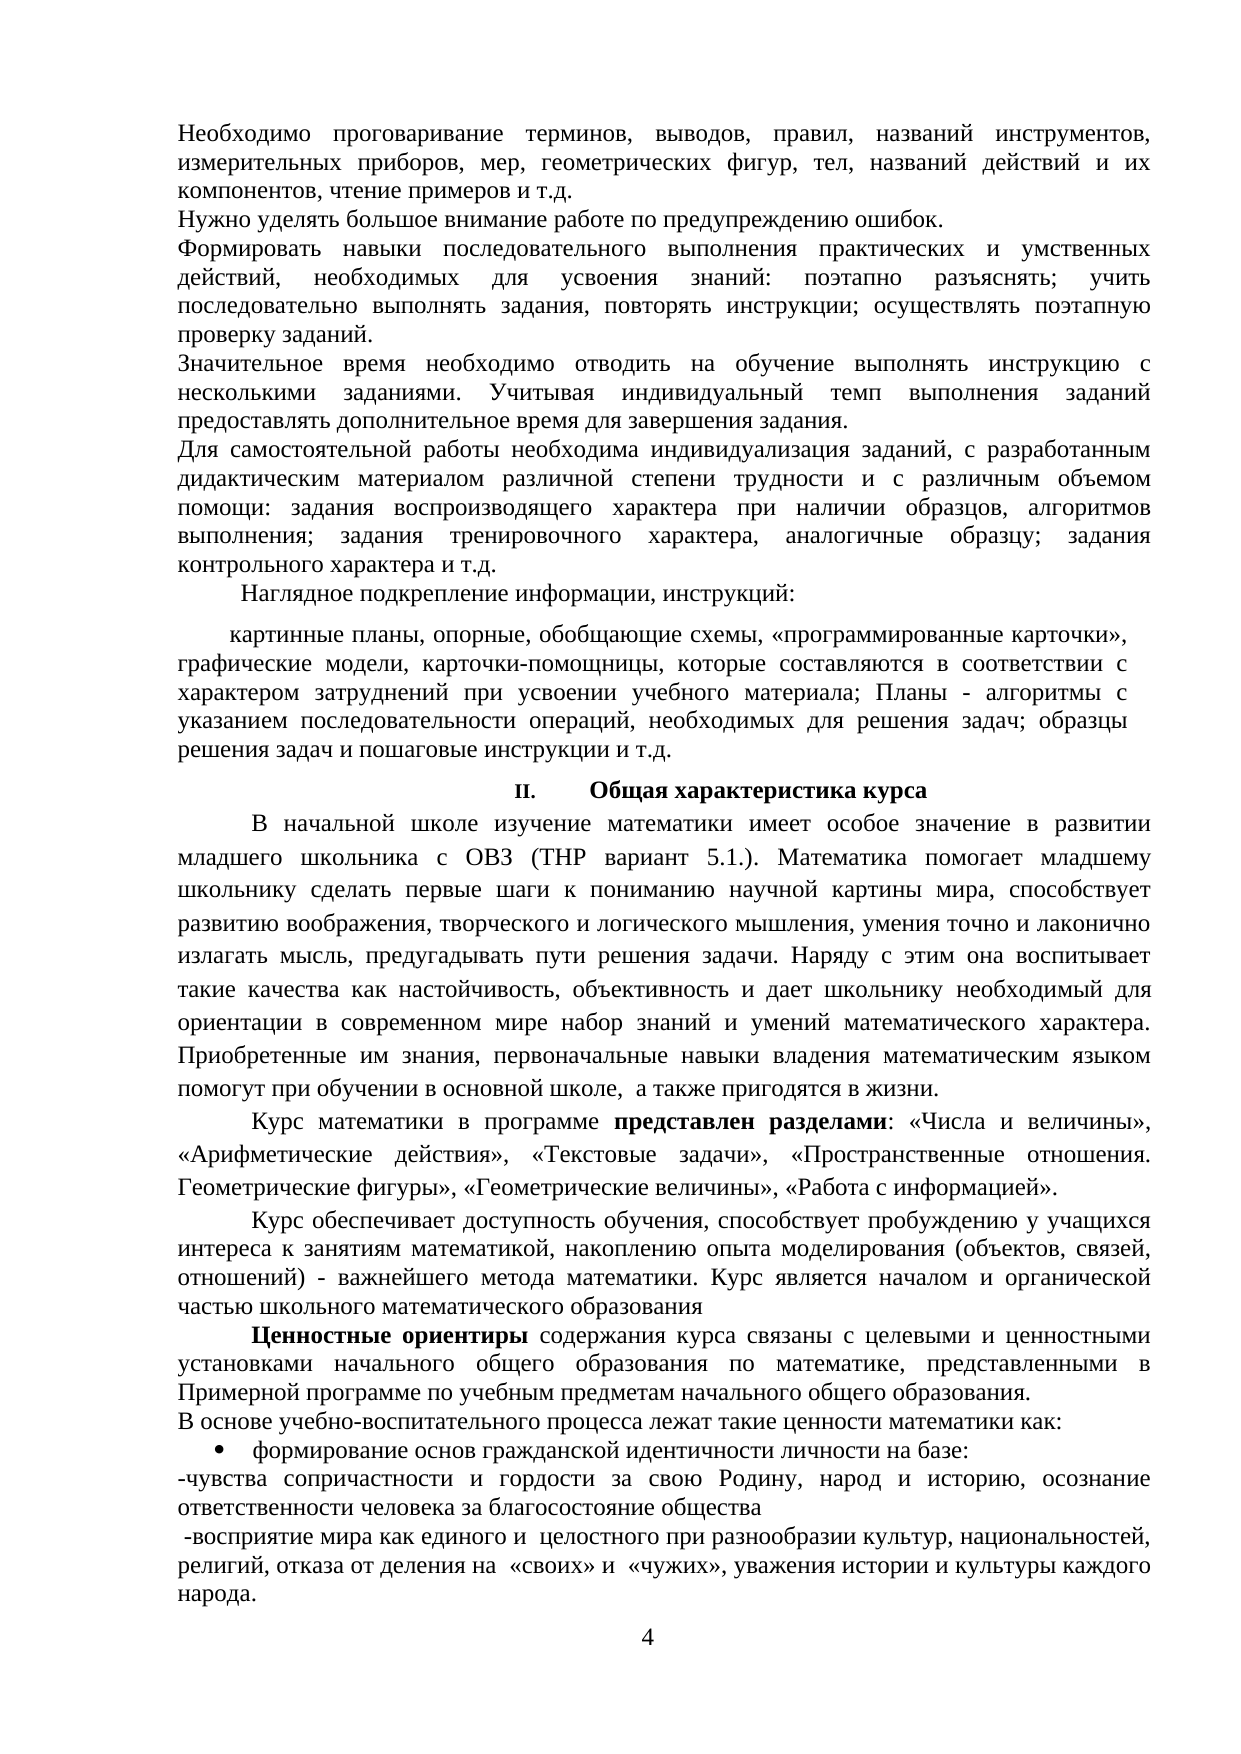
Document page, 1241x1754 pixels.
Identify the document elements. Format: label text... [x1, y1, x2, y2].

text Формировать навыки последовательного выполнения практических и умственных действий, необходимых для усвоения знаний: поэтапно разъяснять; учить последовательно выполнять задания, повторять инструкции; осуществлять поэтапную проверку заданий. [177, 233, 1152, 348]
text В начальной школе изучение математики имеет особое значение в развитии младшего школьника с ОВЗ (ТНР вариант 5.1.). Математика помогает младшему школьнику сделать первые шаги к пониманию научной картины мира, способствует развитию воображения, творческого и логического мышления, умения точно и лаконично излагать мысль, предугадывать пути решения задачи. Наряду с этим она воспитывает такие качества как настойчивость, объективность и дает школьнику необходимый для ориентации в современном мире набор знаний и умений математического характера. Приобретенные им знания, первоначальные навыки владения математическим языком помогут при обучении в основной школе, а также пригодятся в жизни. [177, 808, 1152, 1101]
text Значительное время необходимо отводить на обучение выполнять инструкцию с несколькими заданиями. Учитывая индивидуальный темп выполнения заданий предоставлять дополнительное время для завершения задания. [177, 348, 1152, 434]
text Нужно уделять большое внимание работе по предупреждению ошибок. [177, 204, 1152, 233]
text Курс математики в программе представлен разделами: «Числа и величины», «Арифметические действия», «Текстовые задачи», «Пространственные отношения. Геометрические фигуры», «Геометрические величины», «Работа с информацией». [177, 1106, 1152, 1201]
text Для самостоятельной работы необходима индивидуализация заданий, с разработанным дидактическим материалом различной степени трудности и с различным объемом помощи: задания воспроизводящего характера при наличии образцов, алгоритмов выполнения; задания тренировочного характера, аналогичные образцу; задания контрольного характера и т.д. [177, 434, 1152, 578]
text Ценностные ориентиры содержания курса связаны с целевыми и ценностными установками начального общего образования по математике, представленными в Примерной программе по учебным предметам начального общего образования. [177, 1320, 1152, 1406]
text Курс обеспечивает доступность обучения, способствует пробуждению у учащихся интереса к занятиям математикой, накоплению опыта моделирования (объектов, связей, отношений) - важнейшего метода математики. Курс является началом и органической частью школьного математического образования [177, 1205, 1152, 1320]
list Общая характеристика курса [290, 776, 1152, 804]
text Наглядное подкрепление информации, инструкций: [240, 578, 1152, 607]
text -чувства сопричастности и гордости за свою Родину, народ и историю, осознание ответственности человека за благосостояние общества [177, 1463, 1152, 1521]
text В основе учебно-воспитательного процесса лежат такие ценности математики как: [177, 1406, 1152, 1435]
list формирование основ гражданской идентичности личности на базе: [215, 1435, 1152, 1463]
text Необходимо проговаривание терминов, выводов, правил, названий инструментов, измерительных приборов, мер, геометрических фигур, тел, названий действий и их компонентов, чтение примеров и т.д. [177, 118, 1152, 204]
text картинные планы, опорные, обобщающие схемы, «программированные карточки», графические модели, карточки-помощницы, которые составляются в соответствии с характером затруднений при усвоении учебного материала; Планы - алгоритмы с указанием последовательности операций, необходимых для решения задач; образцы решения задач и пошаговые инструкции и т.д. [177, 619, 1128, 763]
text -восприятие мира как единого и целостного при разнообразии культур, национальностей, религий, отказа от деления на «своих» и «чужих», уважения истории и культуры каждого народа. [177, 1521, 1152, 1607]
